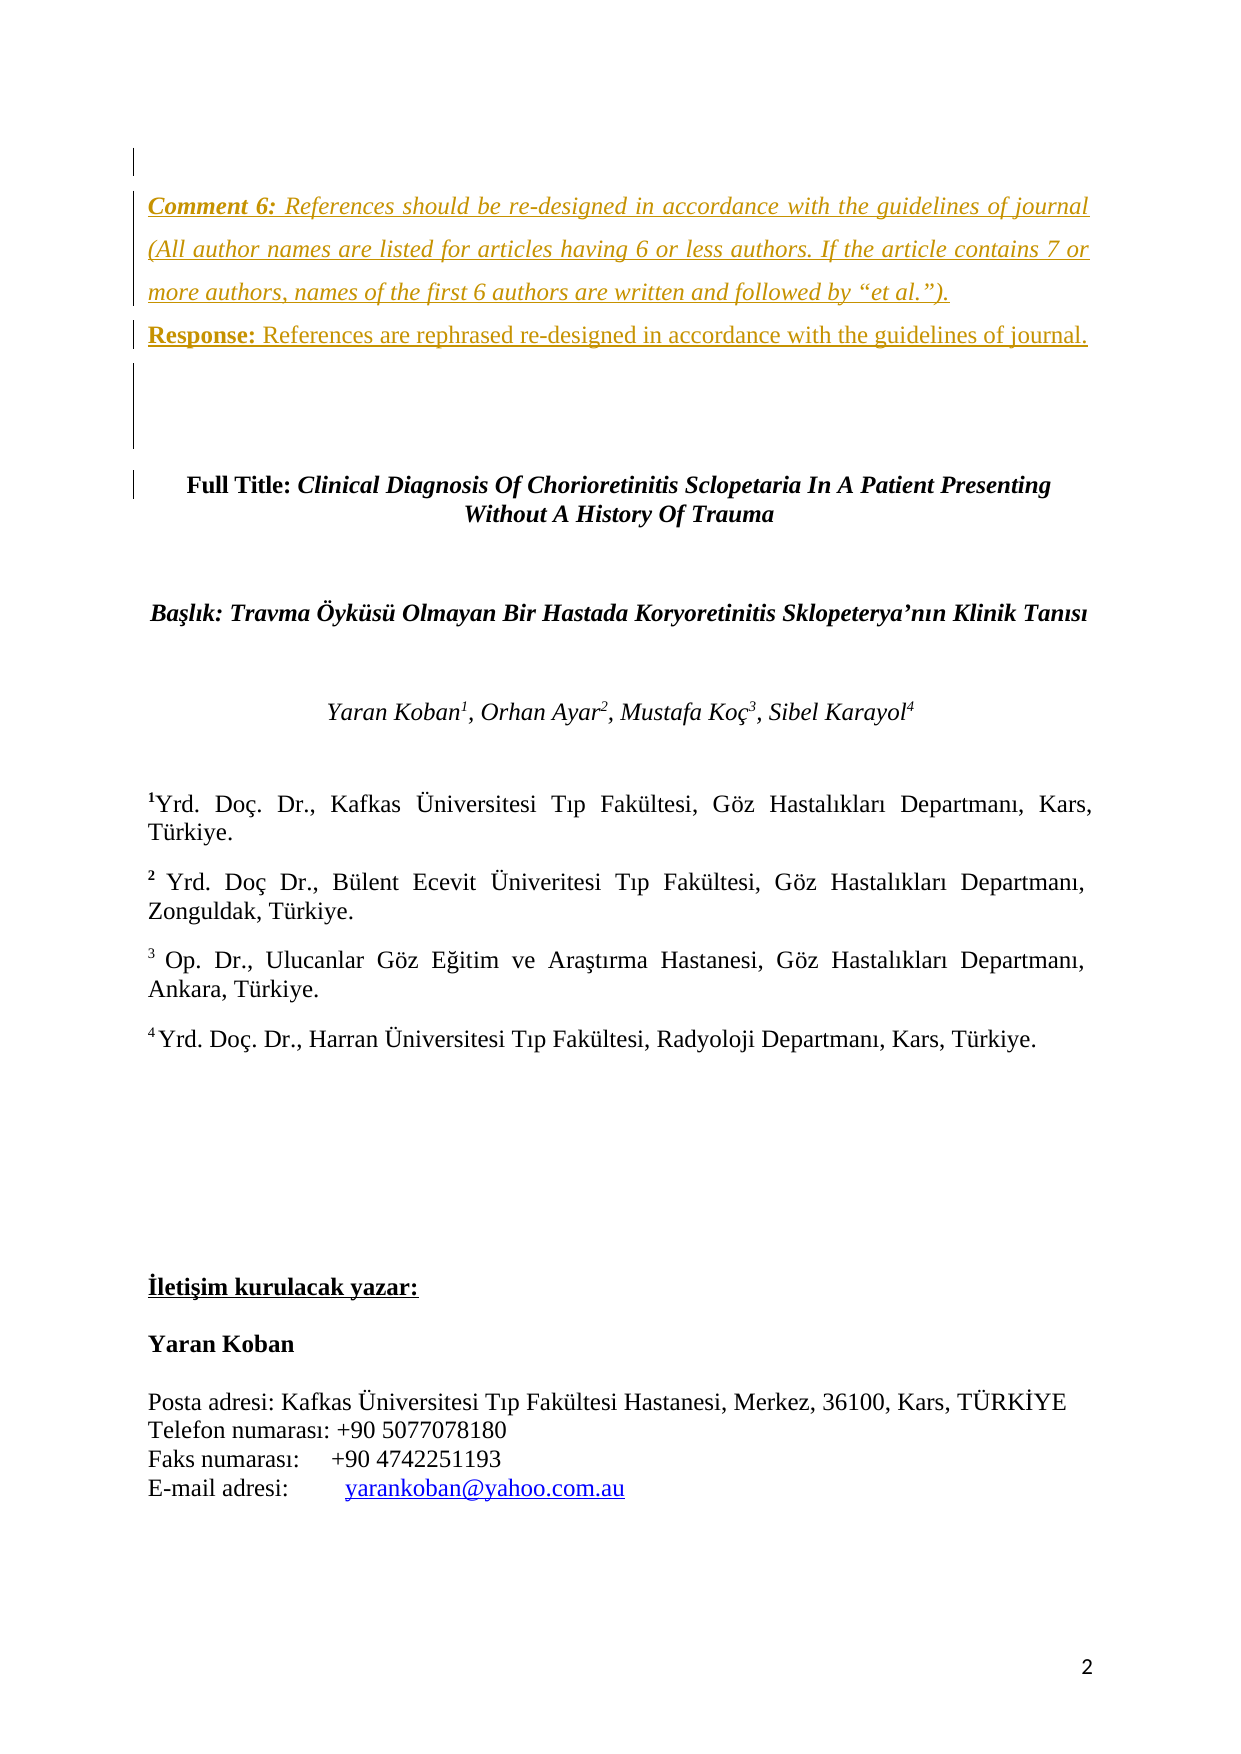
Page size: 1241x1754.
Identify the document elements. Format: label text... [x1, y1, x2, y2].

text Telefon numarası: +90 5077078180 [148, 1415, 1093, 1444]
text 3 Op. Dr., Ulucanlar Göz Eğitim ve Araştırma Hastanesi, Göz Hastalıkları Departmanı, Ankara, Türkiye. [148, 945, 1085, 1003]
text 2 Yrd. Doç Dr., Bülent Ecevit Üniveritesi Tıp Fakültesi, Göz Hastalıkları Departmanı, Zonguldak, Türkiye. [148, 867, 1085, 924]
text 1Yrd. Doç. Dr., Kafkas Üniversitesi Tıp Fakültesi, Göz Hastalıkları Departmanı, Kars, Türkiye. [148, 789, 1093, 846]
text E-mail adresi: yarankoban@yahoo.com.au [148, 1473, 1093, 1502]
text Posta adresi: Kafkas Üniversitesi Tıp Fakültesi Hastanesi, Merkez, 36100, Kars, TÜRKİYE [148, 1387, 1093, 1415]
text Başlık: Travma Öyküsü Olmayan Bir Hastada Koryoretinitis Sklopeterya’nın Klinik Tanısı [148, 598, 1093, 627]
text Full Title: Clinical Diagnosis Of Chorioretinitis Sclopetaria In A Patient Presenting Without A History Of Trauma [148, 470, 1093, 528]
text Yaran Koban [148, 1329, 1093, 1358]
text İletişim kurulacak yazar: [148, 1272, 1093, 1300]
text Faks numarası: +90 4742251193 [148, 1444, 1093, 1473]
text 4 Yrd. Doç. Dr., Harran Üniversitesi Tıp Fakültesi, Radyoloji Departmanı, Kars, Türkiye. [148, 1024, 1085, 1052]
text Yaran Koban1, Orhan Ayar2, Mustafa Koç3, Sibel Karayol4 [148, 697, 1093, 726]
